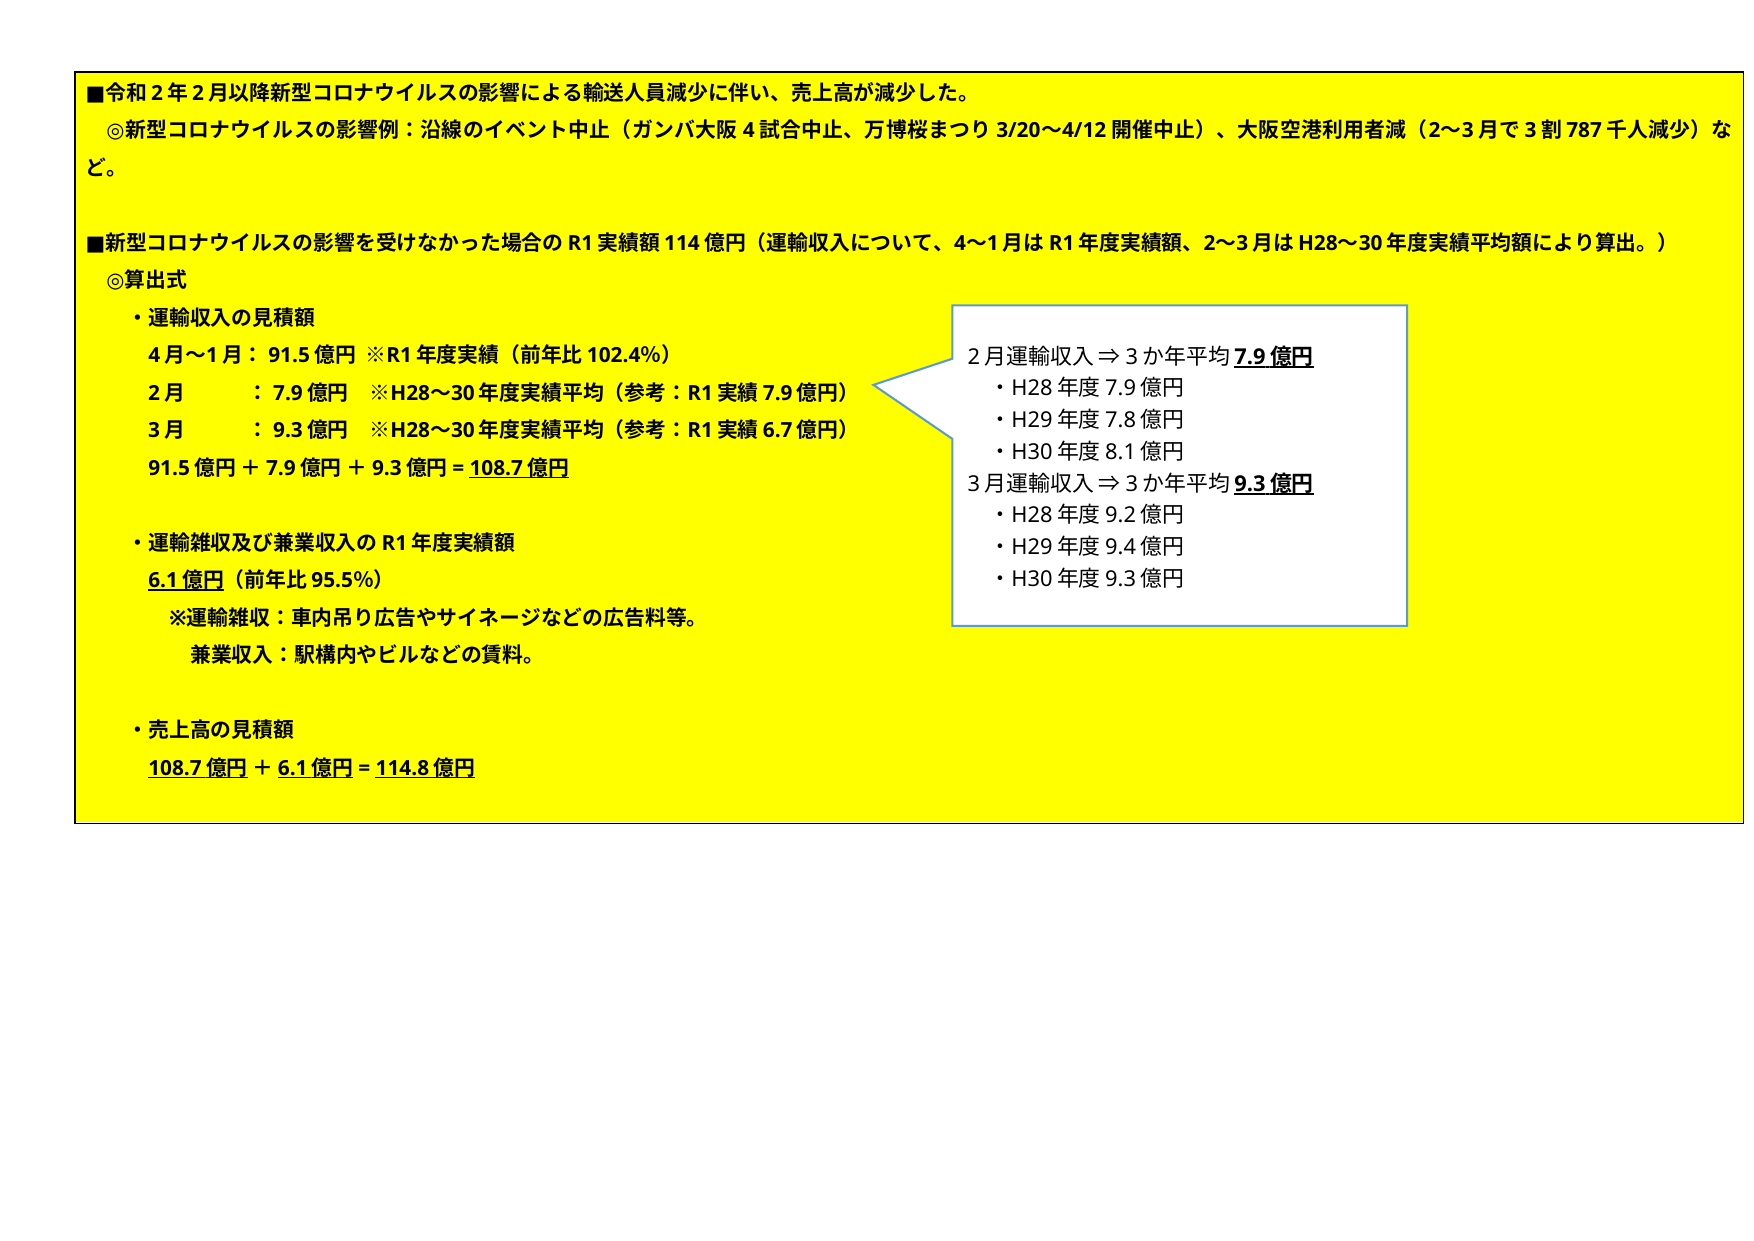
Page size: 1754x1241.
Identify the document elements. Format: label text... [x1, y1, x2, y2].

table_header ■令和2年2月以降新型コロナウイルスの影響による輸送人員減少に伴い、売上高が減少した。 ◎新型コロナウイルスの影響例：沿線のイベント中止（ガンバ大阪4試合中止、万博桜まつり3/20～4/12開催中止）、大阪空港利用者減（2～3月で3割787千人減少）など。 ■新型コロナウイルスの影響を受けなかった場合のR1実績額114億円（運輸収入について、4～1月はR1年度実績額、2～3月はH28～30年度実績平均額により算出。） ◎算出式 ・運輸収入の見積額 4月～1月： 91.5億円 ※R1年度実績（前年比102.4％） 2月 ： 7.9億円 ※H28～30年度実績平均（参考：R1実績7.9億円） 3月 ： 9.3億円 ※H28～30年度実績平均（参考：R1実績6.7億円） 91.5億円 ＋ 7.9億円 ＋ 9.3億円 = 108.7億円 ・運輸雑収及び兼業収入のR1年度実績額 6.1億円（前年比95.5％） ※運輸雑収：車内吊り広告やサイネージなどの広告料等。 兼業収入：駅構内やビルなどの賃料。 ・売上高の見積額 108.7億円 ＋ 6.1億円 = 114.8億円 [76, 73, 1743, 822]
